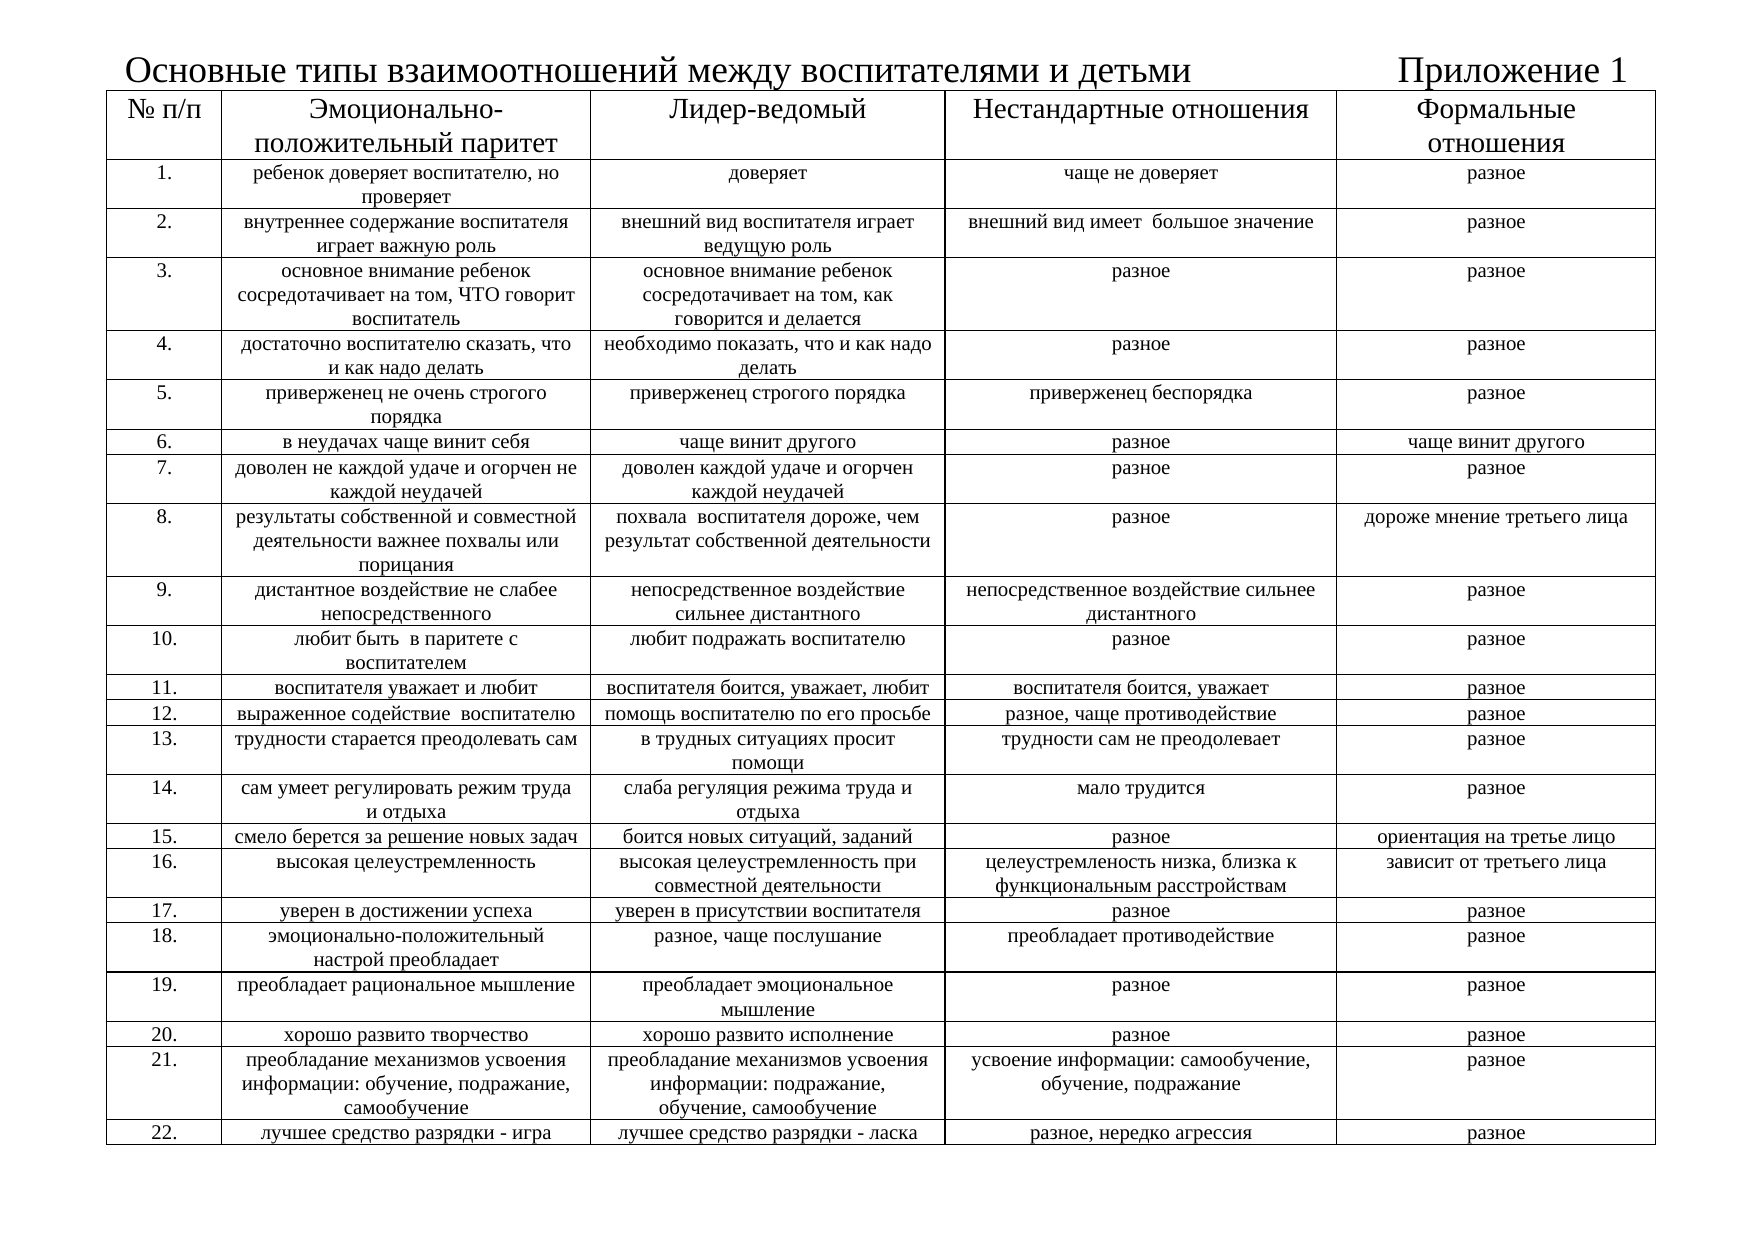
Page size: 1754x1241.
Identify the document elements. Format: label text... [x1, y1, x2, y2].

table_cell 14. [107, 775, 221, 823]
table_cell приверженец не очень строгого порядка [222, 380, 590, 428]
table_cell преобладание механизмов усвоения информации: подражание, обучение, самообучение [591, 1047, 944, 1119]
table_cell 8. [107, 504, 221, 576]
table_cell в неудачах чаще винит себя [222, 430, 590, 453]
table_header Формальные отношения [1337, 91, 1655, 158]
table_cell чаще винит другого [591, 430, 944, 453]
table_cell дистантное воздействие не слабее непосредственного [222, 577, 590, 625]
text Основные типы взаимоотношений между воспитателями и детьми Приложение 1 [118, 47, 1636, 90]
table_cell разное [946, 455, 1336, 503]
table_cell чаще не доверяет [946, 160, 1336, 208]
table_cell разное [1337, 577, 1655, 625]
table_cell в трудных ситуациях просит помощи [591, 726, 944, 774]
table_cell разное [1337, 973, 1655, 1021]
table_cell похвала воспитателя дороже, чем результат собственной деятельности [591, 504, 944, 576]
table_cell разное, нередко агрессия [946, 1120, 1336, 1144]
table_cell 17. [107, 898, 221, 922]
table_cell 16. [107, 849, 221, 897]
table_cell разное [1337, 675, 1655, 699]
table_cell воспитателя боится, уважает, любит [591, 675, 944, 699]
table_cell 1. [107, 160, 221, 208]
table_cell 13. [107, 726, 221, 774]
table_cell приверженец беспорядка [946, 380, 1336, 428]
table_cell разное [1337, 626, 1655, 674]
table_cell разное [946, 824, 1336, 848]
table_cell доверяет [591, 160, 944, 208]
table_cell чаще винит другого [1337, 430, 1655, 453]
table_cell основное внимание ребенок сосредотачивает на том, ЧТО говорит воспитатель [222, 258, 590, 330]
table_cell разное [1337, 331, 1655, 379]
table_header Эмоционально-положительный паритет [222, 91, 590, 158]
table_cell разное [1337, 775, 1655, 823]
table_cell зависит от третьего лица [1337, 849, 1655, 897]
table_cell лучшее средство разрядки - ласка [591, 1120, 944, 1144]
table_cell трудности сам не преодолевает [946, 726, 1336, 774]
table_cell смело берется за решение новых задач [222, 824, 590, 848]
table_cell разное [946, 258, 1336, 330]
table_cell доволен каждой удаче и огорчен каждой неудачей [591, 455, 944, 503]
table_cell 10. [107, 626, 221, 674]
table_cell лучшее средство разрядки - игра [222, 1120, 590, 1144]
table_cell 9. [107, 577, 221, 625]
table_cell приверженец строгого порядка [591, 380, 944, 428]
table_cell выраженное содействие воспитателю [222, 700, 590, 724]
table_cell уверен в присутствии воспитателя [591, 898, 944, 922]
table_cell хорошо развито исполнение [591, 1022, 944, 1046]
table_cell разное [1337, 258, 1655, 330]
table_cell дороже мнение третьего лица [1337, 504, 1655, 576]
table_cell непосредственное воздействие сильнее дистантного [946, 577, 1336, 625]
table_cell непосредственное воздействие сильнее дистантного [591, 577, 944, 625]
table_cell необходимо показать, что и как надо делать [591, 331, 944, 379]
table_cell 19. [107, 973, 221, 1021]
table_cell разное [1337, 1120, 1655, 1144]
table_cell 20. [107, 1022, 221, 1046]
table_cell 22. [107, 1120, 221, 1144]
table_cell помощь воспитателю по его просьбе [591, 700, 944, 724]
table_cell 15. [107, 824, 221, 848]
table_cell 12. [107, 700, 221, 724]
table_cell разное [1337, 455, 1655, 503]
table_cell 21. [107, 1047, 221, 1119]
table_cell усвоение информации: самообучение, обучение, подражание [946, 1047, 1336, 1119]
table_cell уверен в достижении успеха [222, 898, 590, 922]
table_cell высокая целеустремленность [222, 849, 590, 897]
table_cell разное [1337, 380, 1655, 428]
table_cell разное, чаще противодействие [946, 700, 1336, 724]
table_cell достаточно воспитателю сказать, что и как надо делать [222, 331, 590, 379]
table_cell 18. [107, 923, 221, 971]
table_cell разное [946, 430, 1336, 453]
table_cell разное [1337, 160, 1655, 208]
table_cell преобладает эмоциональное мышление [591, 973, 944, 1021]
table_cell результаты собственной и совместной деятельности важнее похвалы или порицания [222, 504, 590, 576]
table_cell 5. [107, 380, 221, 428]
table_cell разное, чаще послушание [591, 923, 944, 971]
table_cell разное [1337, 923, 1655, 971]
table_cell преобладание механизмов усвоения информации: обучение, подражание, самообучение [222, 1047, 590, 1119]
table_cell воспитателя уважает и любит [222, 675, 590, 699]
table_cell разное [946, 626, 1336, 674]
table_cell 3. [107, 258, 221, 330]
table_header Лидер-ведомый [591, 91, 944, 158]
table_cell боится новых ситуаций, заданий [591, 824, 944, 848]
table_cell разное [946, 504, 1336, 576]
table_cell высокая целеустремленность при совместной деятельности [591, 849, 944, 897]
table_cell внешний вид имеет большое значение [946, 209, 1336, 257]
table_cell разное [1337, 1047, 1655, 1119]
table_cell внешний вид воспитателя играет ведущую роль [591, 209, 944, 257]
table_header № п/п [107, 91, 221, 158]
table_cell преобладает противодействие [946, 923, 1336, 971]
table_cell разное [946, 331, 1336, 379]
table_cell сам умеет регулировать режим труда и отдыха [222, 775, 590, 823]
table_cell 11. [107, 675, 221, 699]
table_cell разное [1337, 700, 1655, 724]
table_cell эмоционально-положительный настрой преобладает [222, 923, 590, 971]
table_cell преобладает рациональное мышление [222, 973, 590, 1021]
table_cell разное [946, 898, 1336, 922]
table_cell ребенок доверяет воспитателю, но проверяет [222, 160, 590, 208]
table_cell хорошо развито творчество [222, 1022, 590, 1046]
table_header Нестандартные отношения [946, 91, 1336, 158]
table_cell ориентация на третье лицо [1337, 824, 1655, 848]
table_cell любит быть в паритете с воспитателем [222, 626, 590, 674]
table_cell 4. [107, 331, 221, 379]
table_cell внутреннее содержание воспитателя играет важную роль [222, 209, 590, 257]
table_cell 7. [107, 455, 221, 503]
table_cell разное [1337, 209, 1655, 257]
table_cell любит подражать воспитателю [591, 626, 944, 674]
table_cell слаба регуляция режима труда и отдыха [591, 775, 944, 823]
table_cell мало трудится [946, 775, 1336, 823]
table_cell 2. [107, 209, 221, 257]
table_cell разное [1337, 898, 1655, 922]
table_cell разное [1337, 1022, 1655, 1046]
table_cell 6. [107, 430, 221, 453]
table_cell трудности старается преодолевать сам [222, 726, 590, 774]
table_cell целеустремленость низка, близка к функциональным расстройствам [946, 849, 1336, 897]
table_cell воспитателя боится, уважает [946, 675, 1336, 699]
table_cell основное внимание ребенок сосредотачивает на том, как говорится и делается [591, 258, 944, 330]
table_cell разное [946, 1022, 1336, 1046]
table_cell разное [946, 973, 1336, 1021]
table_cell доволен не каждой удаче и огорчен не каждой неудачей [222, 455, 590, 503]
table_cell разное [1337, 726, 1655, 774]
